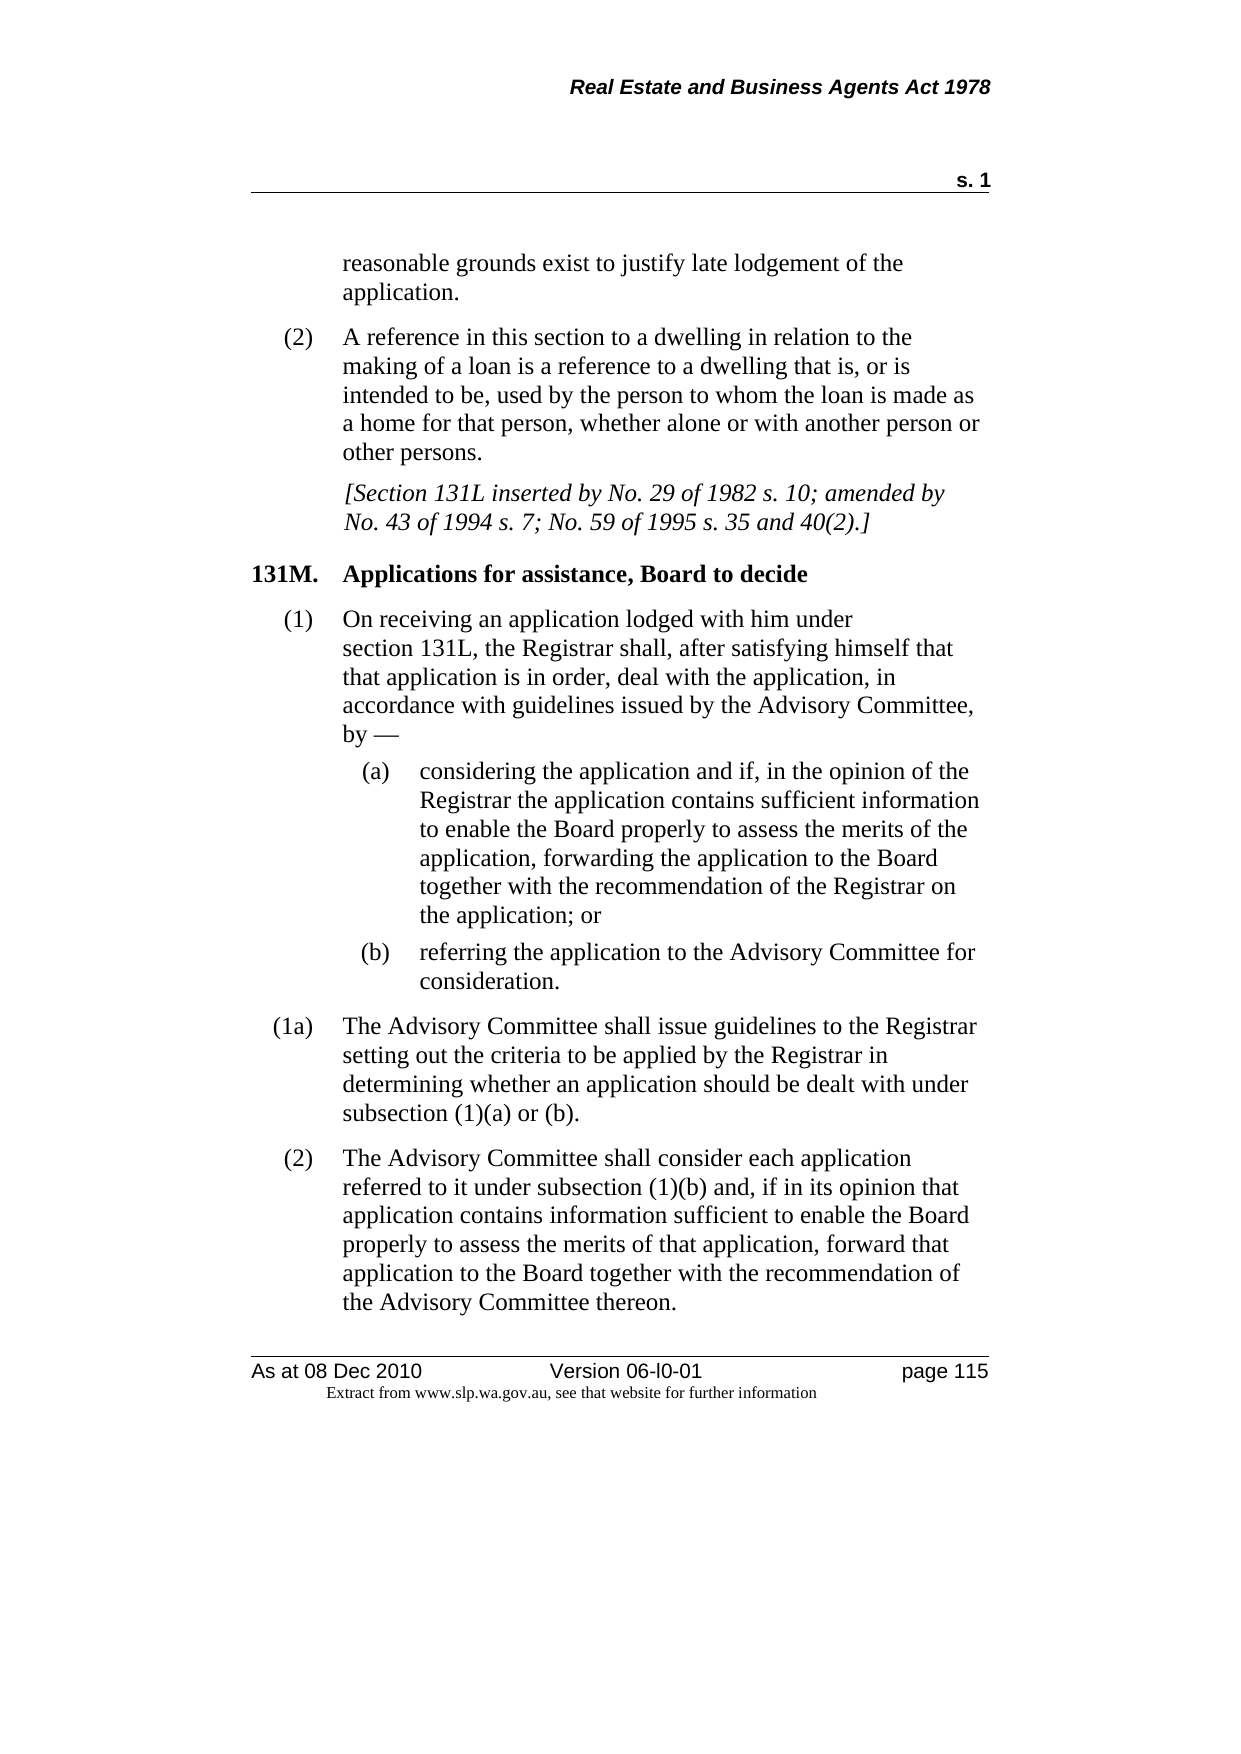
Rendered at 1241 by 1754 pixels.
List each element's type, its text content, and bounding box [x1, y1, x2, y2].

text (b) referring the application to the Advisory Committee for consideration. [251, 937, 989, 995]
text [251, 248, 989, 306]
text (2) A reference in this section to a dwelling in relation to the making of a loan is a reference to a dwelling that is, or is intended to be, used by the person to whom the loan is made as a home for that person, whether alone or with another person or other persons. [251, 322, 989, 466]
text (1a) The Advisory Committee shall issue guidelines to the Registrar setting out the criteria to be applied by the Registrar in determining whether an application should be dealt with under subsection (1)(a) or (b). [251, 1011, 989, 1126]
text [Section 131L inserted by No. 29 of 1982 s. 10; amended by No. 43 of 1994 s. 7; No. 59 of 1995 s. 35 and 40(2).] [251, 478, 989, 536]
text (1) On receiving an application lodged with him under section 131L, the Registrar shall, after satisfying himself that that application is in order, deal with the application, in accordance with guidelines issued by the Advisory Committee, by — [251, 604, 989, 748]
text (a) considering the application and if, in the opinion of the Registrar the application contains sufficient information to enable the Board properly to assess the merits of the application, forwarding the application to the Board together with the recommendation of the Registrar on the application; or [251, 756, 989, 929]
text (2) The Advisory Committee shall consider each application referred to it under subsection (1)(b) and, if in its opinion that application contains information sufficient to enable the Board properly to assess the merits of that application, forward that application to the Board together with the recommendation of the Advisory Committee thereon. [251, 1143, 989, 1316]
subtitle 131M. Applications for assistance, Board to decide [251, 559, 989, 588]
